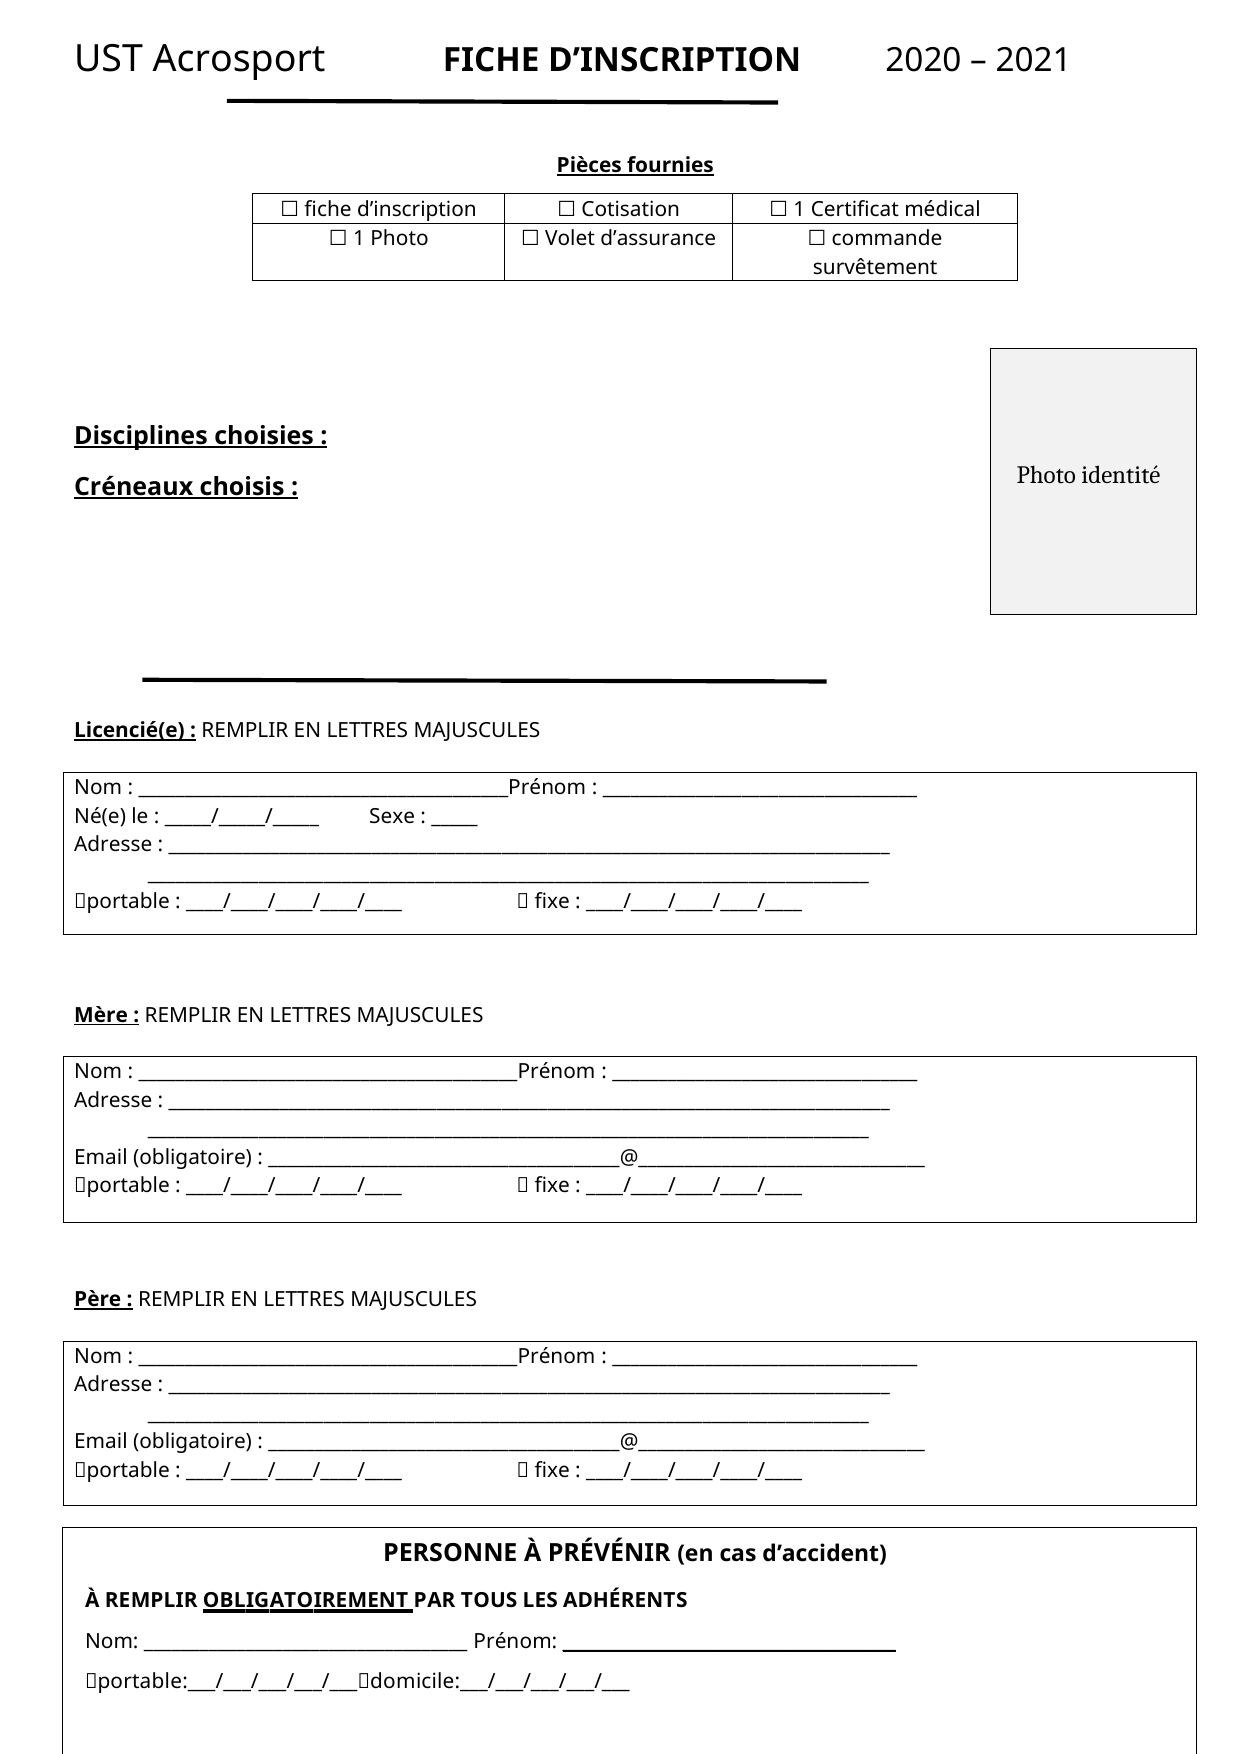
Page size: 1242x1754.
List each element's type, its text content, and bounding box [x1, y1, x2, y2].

text UST Acrosport FICHE D’INSCRIPTION 2020 – 2021 [74, 31, 1196, 82]
table_cell ☐ commande survêtement [733, 224, 1017, 280]
text Email (obligatoire) : ______________________________________@_______________________________ [74, 1426, 1196, 1455]
text ______________________________________________________________________________ [74, 1113, 1196, 1142]
table_header ☐ Cotisation [505, 194, 732, 222]
text PERSONNE À PRÉVÉNIR (en cas d’accident) [74, 1534, 1196, 1568]
text portable : ____/____/____/____/____  fixe : ____/____/____/____/____ [74, 886, 1196, 914]
table_header ☐ 1 Certificat médical [733, 194, 1017, 222]
text Adresse : ______________________________________________________________________________ [74, 1369, 1196, 1398]
text Père : REMPLIR EN LETTRES MAJUSCULES [74, 1284, 1196, 1313]
text portable : ____/____/____/____/____  fixe : ____/____/____/____/____ [74, 1455, 1196, 1483]
text Né(e) le : _____/_____/_____ Sexe : _____ [74, 801, 1196, 829]
text Mère : REMPLIR EN LETTRES MAJUSCULES [74, 1000, 1196, 1028]
text ______________________________________________________________________________ [74, 1398, 1196, 1426]
text portable : ____/____/____/____/____  fixe : ____/____/____/____/____ [74, 1170, 1196, 1199]
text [85, 1628, 1181, 1654]
text Email (obligatoire) : ______________________________________@_______________________________ [74, 1142, 1196, 1170]
text Adresse : ______________________________________________________________________________ [74, 829, 1196, 858]
text portable:___/___/___/___/___domicile:___/___/___/___/___ [85, 1667, 1202, 1693]
table_cell ☐ Volet d’assurance [505, 224, 732, 280]
text Licencié(e) : REMPLIR EN LETTRES MAJUSCULES [74, 715, 1196, 744]
text Créneaux choisis : [74, 469, 989, 503]
text À REMPLIR OBLIGATOIREMENT PAR TOUS LES ADHÉRENTS [85, 1585, 1125, 1614]
text Nom : _________________________________________Prénom : _________________________________ [74, 1057, 1196, 1085]
text Nom : ________________________________________Prénom : __________________________________ [74, 772, 1196, 801]
text Nom : _________________________________________Prénom : _________________________________ [74, 1341, 1196, 1369]
text Disciplines choisies : [74, 418, 989, 452]
text Adresse : ______________________________________________________________________________ [74, 1085, 1196, 1113]
text ______________________________________________________________________________ [74, 858, 1196, 886]
table_cell ☐ 1 Photo [253, 224, 504, 280]
text Pièces fournies [74, 150, 1196, 179]
table_header ☐ fiche d’inscription [253, 194, 504, 222]
